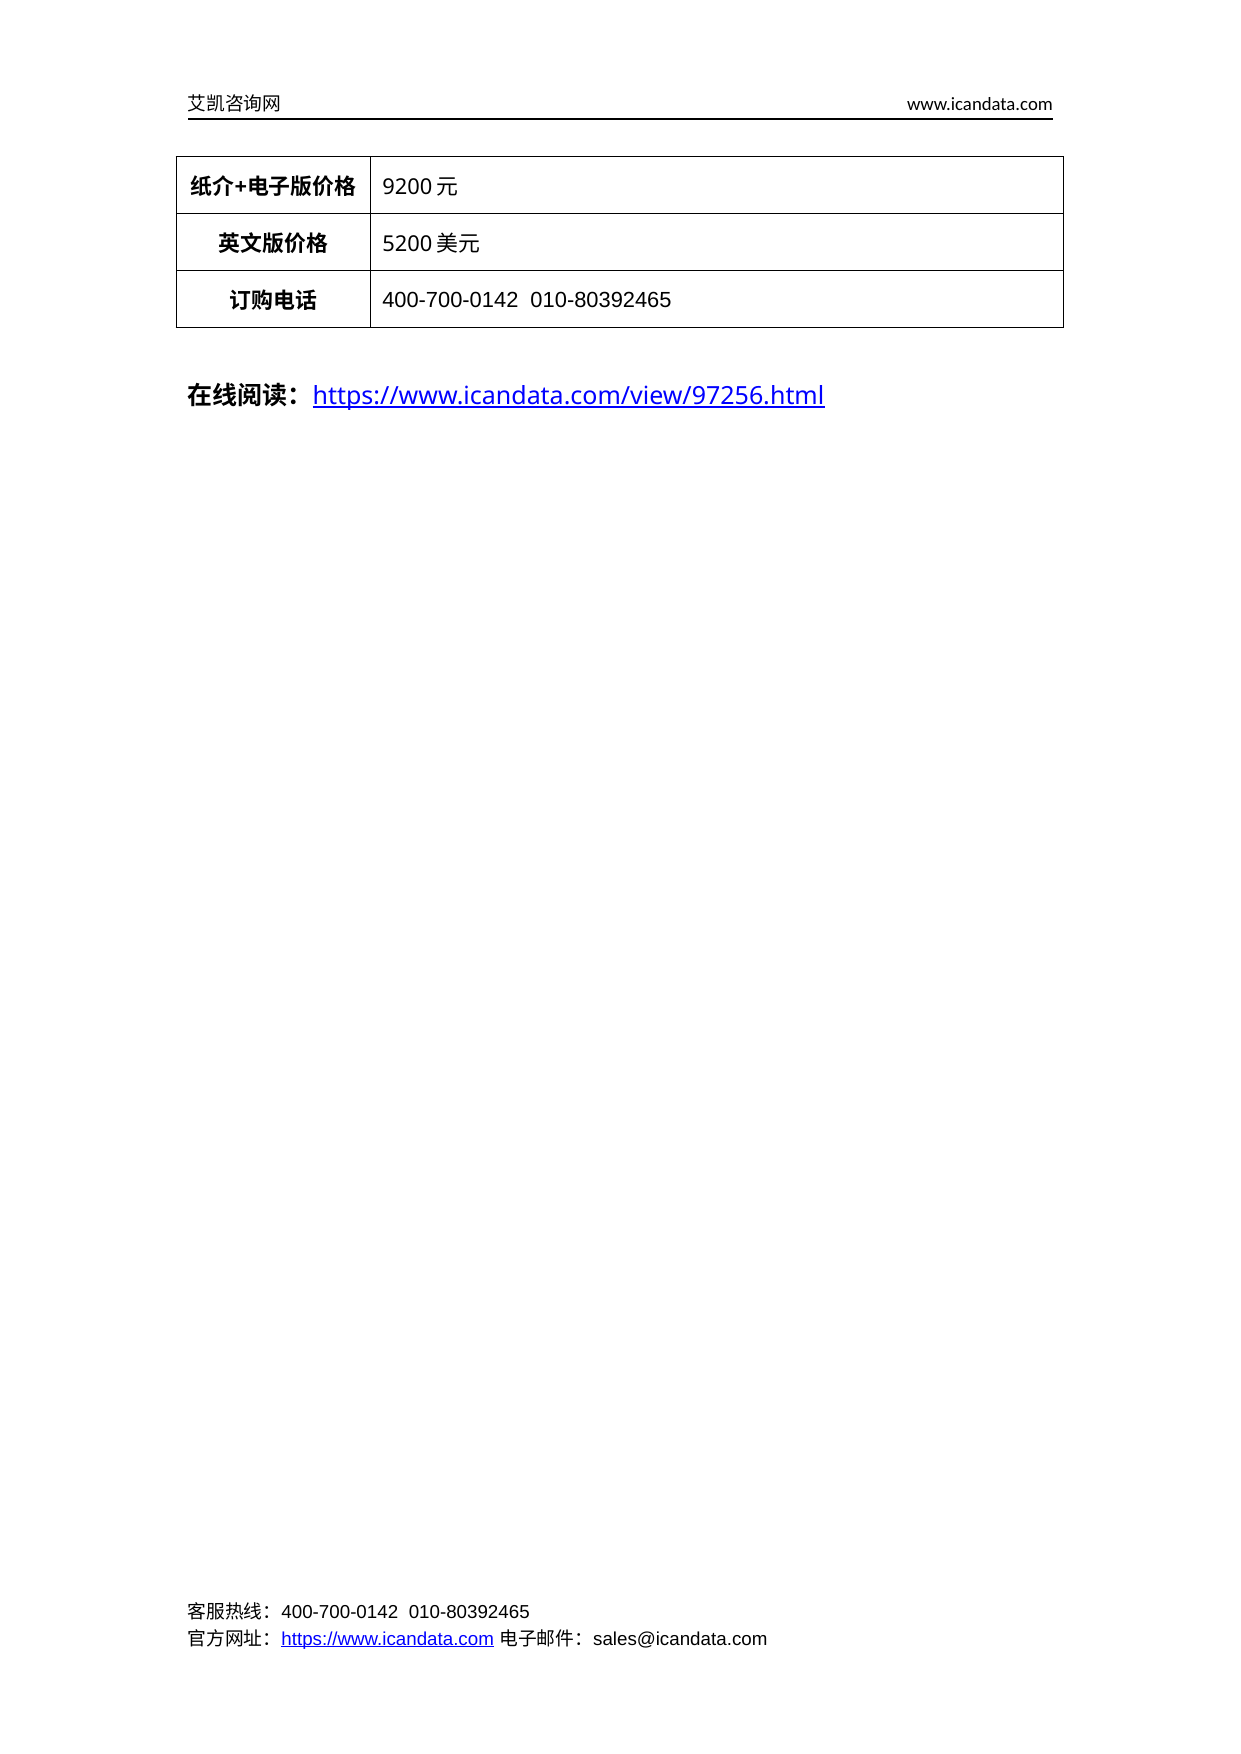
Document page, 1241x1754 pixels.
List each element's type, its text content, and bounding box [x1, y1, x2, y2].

table_cell 英文版价格 [177, 214, 370, 270]
table_cell 5200美元 [371, 214, 1063, 270]
text 在线阅读：https://www.icandata.com/view/97256.html [187, 361, 1053, 426]
table_cell 订购电话 [177, 271, 370, 327]
table_cell 纸介+电子版价格 [177, 157, 370, 213]
table_cell 400-700-0142 010-80392465 [371, 271, 1063, 327]
table_cell 9200元 [371, 157, 1063, 213]
